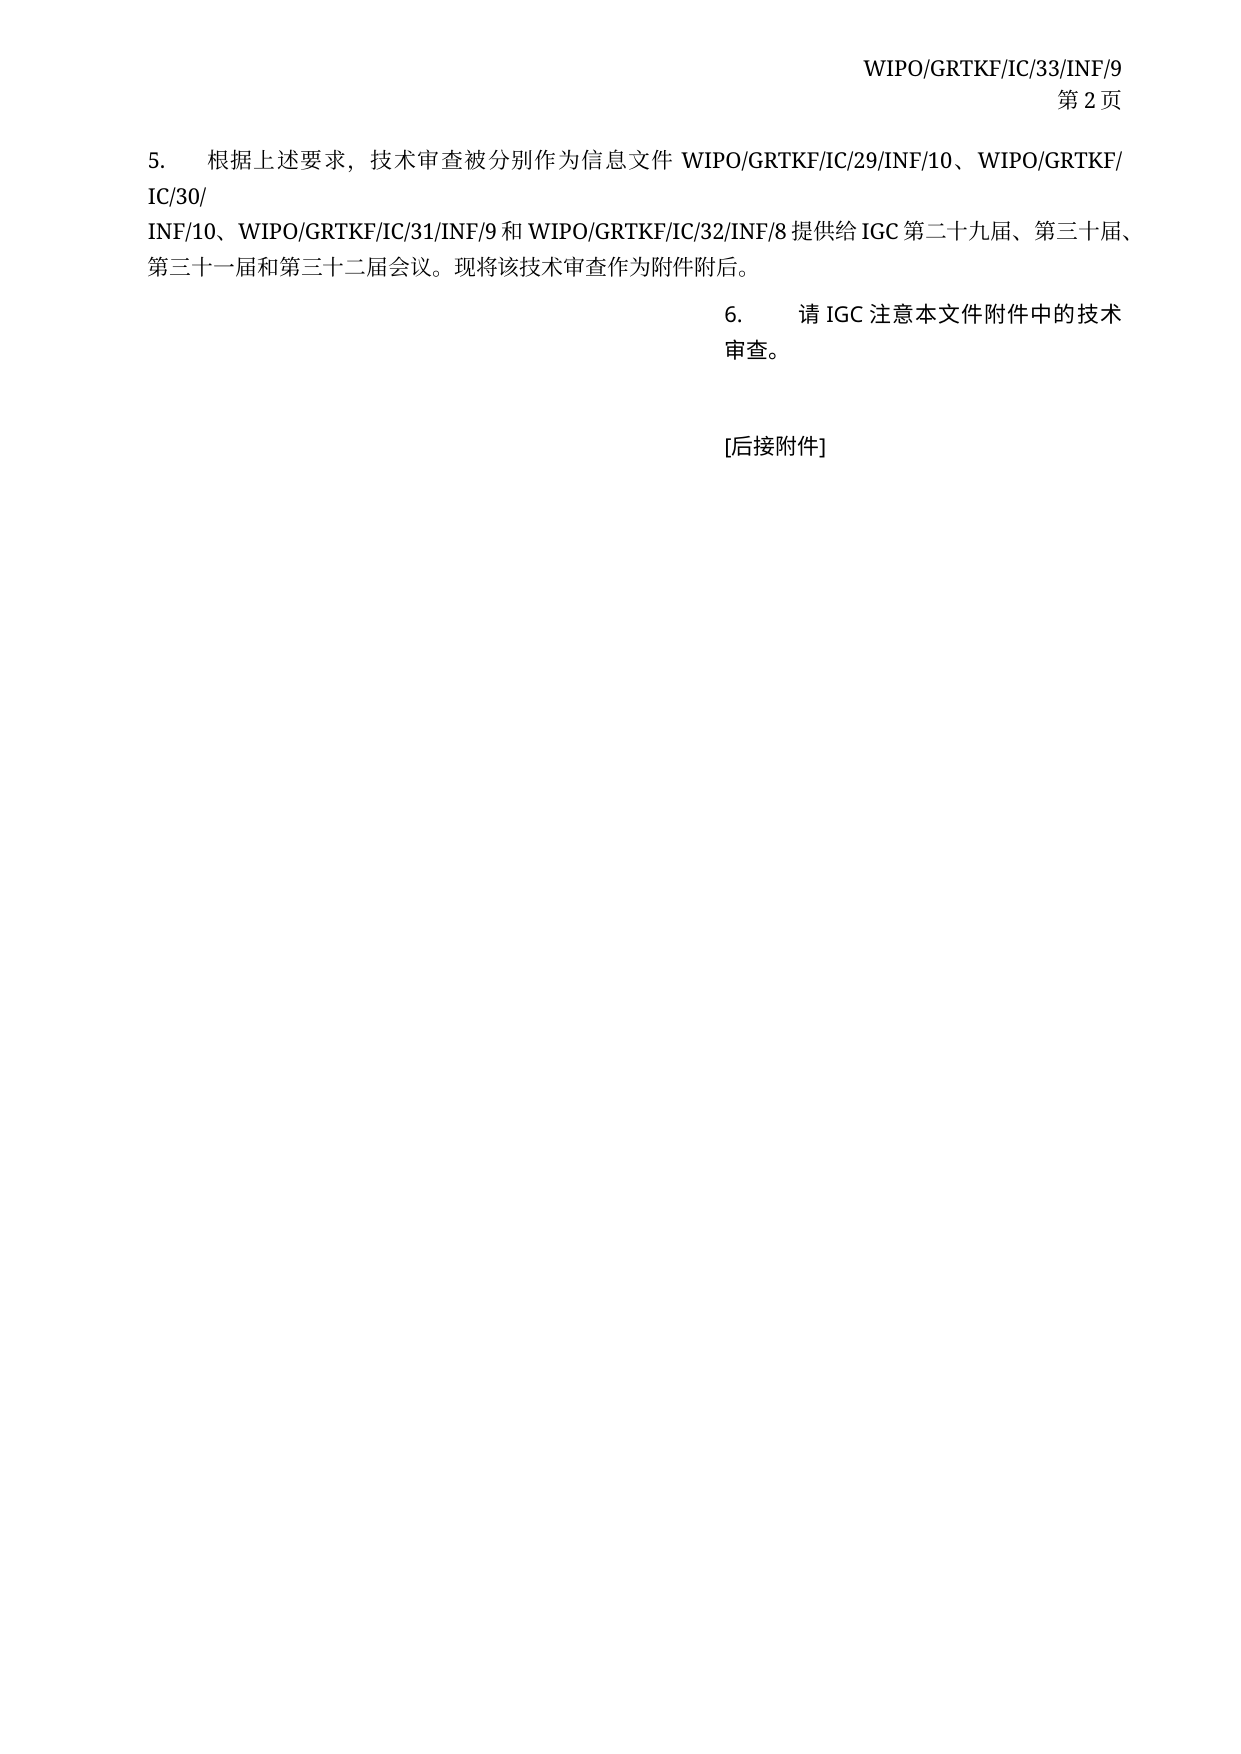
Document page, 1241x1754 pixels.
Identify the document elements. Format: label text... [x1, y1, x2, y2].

text 根据上述要求，技术审查被分别作为信息文件WIPO/GRTKF/IC/29/INF/10、WIPO/GRTKF/IC/30/ INF/10、WIPO/GRTKF/IC/31/INF/9和WIPO/GRTKF/IC/32/INF/8提供给IGC第二十九届、第三十届、第三十一届和第三十二届会议。现将该技术审查作为附件附后。 [148, 140, 1122, 281]
list [后接附件] [724, 425, 1122, 461]
text 请IGC注意本文件附件中的技术审查。 [724, 294, 1122, 365]
